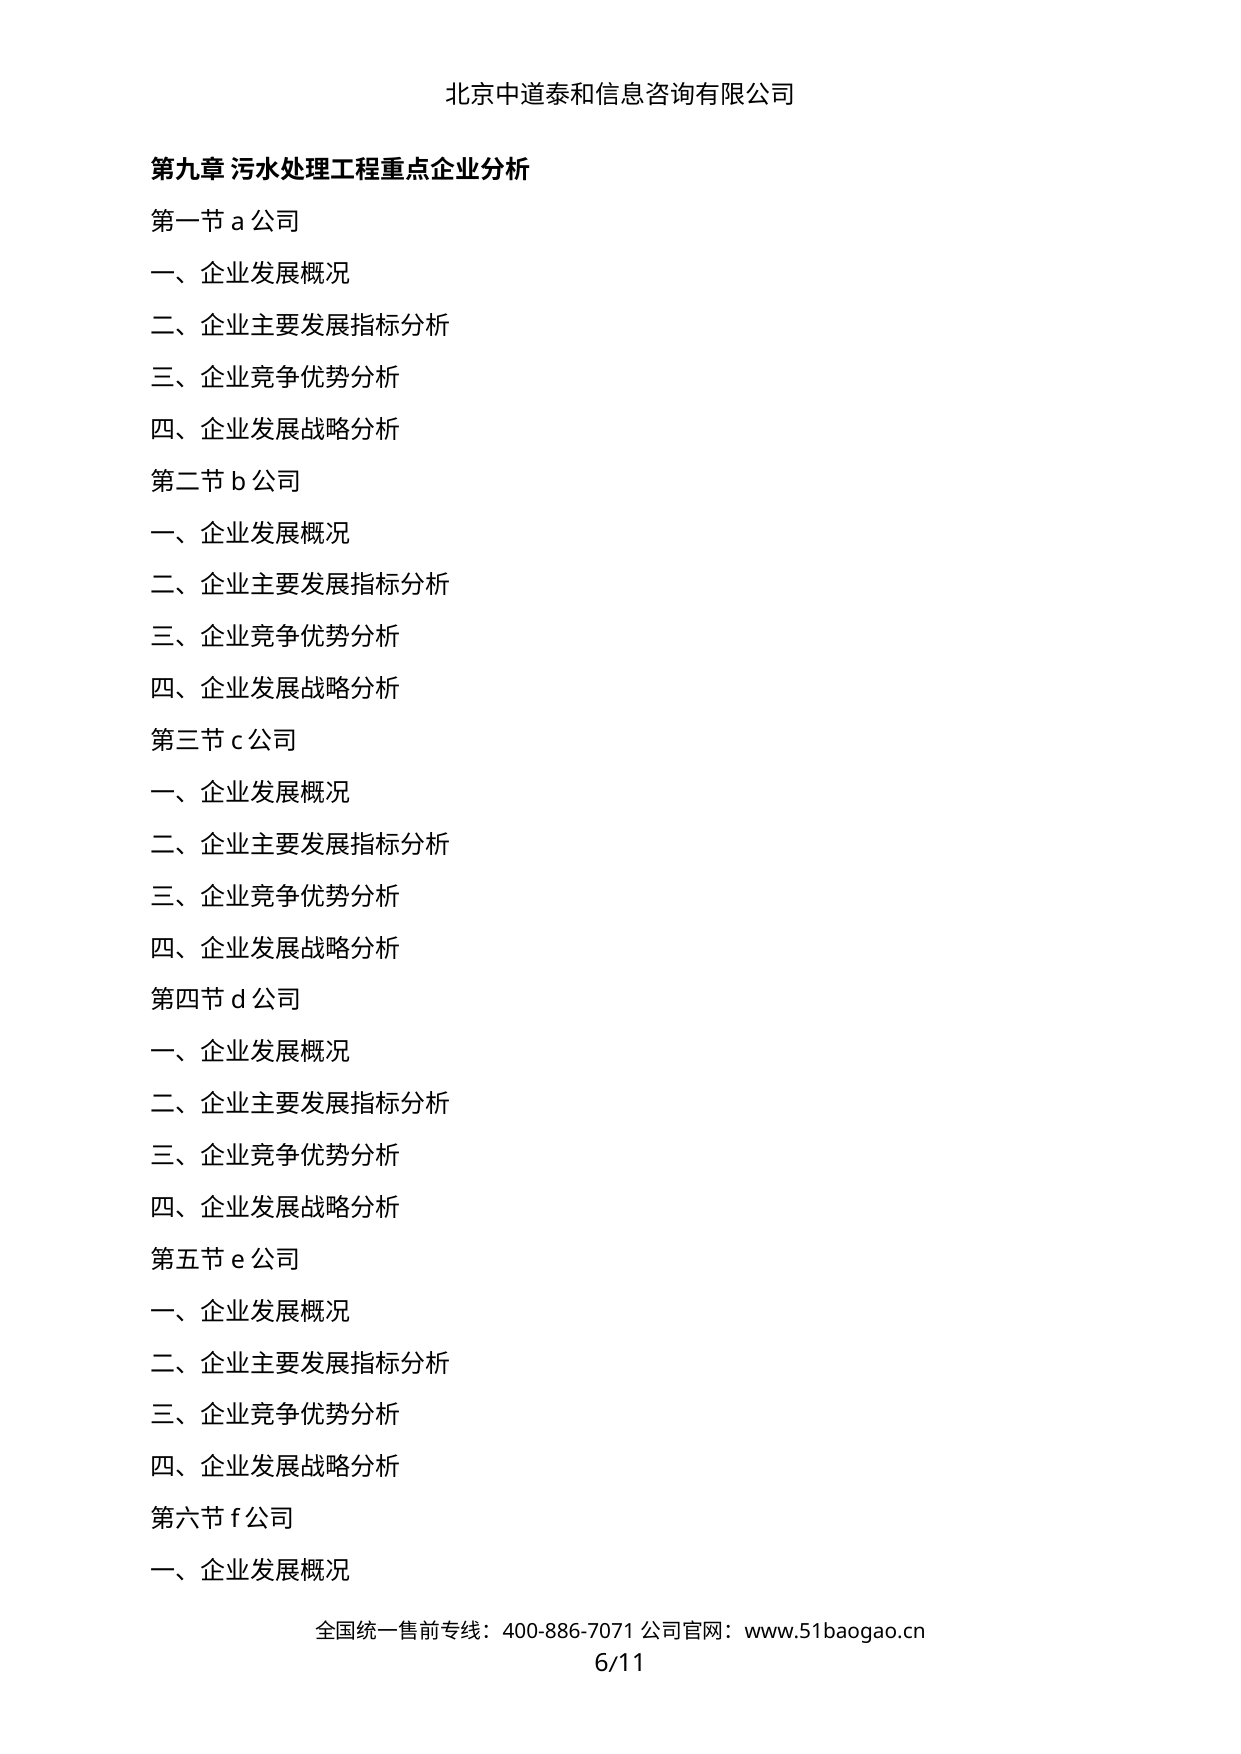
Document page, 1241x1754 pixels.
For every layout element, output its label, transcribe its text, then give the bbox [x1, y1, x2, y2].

text 第四节 d公司 [150, 980, 1090, 1016]
text 二、企业主要发展指标分析 [150, 1084, 1090, 1120]
text 三、企业竞争优势分析 [150, 876, 1090, 912]
text 第三节 c公司 [150, 721, 1090, 757]
text 二、企业主要发展指标分析 [150, 1343, 1090, 1379]
text 第九章 污水处理工程重点企业分析 [150, 150, 1090, 186]
text 四、企业发展战略分析 [150, 928, 1090, 964]
text 二、企业主要发展指标分析 [150, 306, 1090, 342]
text 四、企业发展战略分析 [150, 409, 1090, 446]
text 第六节 f公司 [150, 1499, 1090, 1535]
text 第五节 e公司 [150, 1239, 1090, 1276]
text 三、企业竞争优势分析 [150, 617, 1090, 653]
text 三、企业竞争优势分析 [150, 1395, 1090, 1431]
text 二、企业主要发展指标分析 [150, 824, 1090, 861]
text 四、企业发展战略分析 [150, 1447, 1090, 1483]
text 三、企业竞争优势分析 [150, 1136, 1090, 1172]
text 二、企业主要发展指标分析 [150, 565, 1090, 601]
text 一、企业发展概况 [150, 1032, 1090, 1068]
text 第二节 b公司 [150, 461, 1090, 497]
text 一、企业发展概况 [150, 1551, 1090, 1587]
text 四、企业发展战略分析 [150, 1187, 1090, 1224]
text 三、企业竞争优势分析 [150, 357, 1090, 394]
text 一、企业发展概况 [150, 254, 1090, 290]
text 四、企业发展战略分析 [150, 669, 1090, 705]
text 一、企业发展概况 [150, 1291, 1090, 1327]
text 一、企业发展概况 [150, 513, 1090, 549]
text 一、企业发展概况 [150, 772, 1090, 809]
text 第一节 a公司 [150, 202, 1090, 238]
